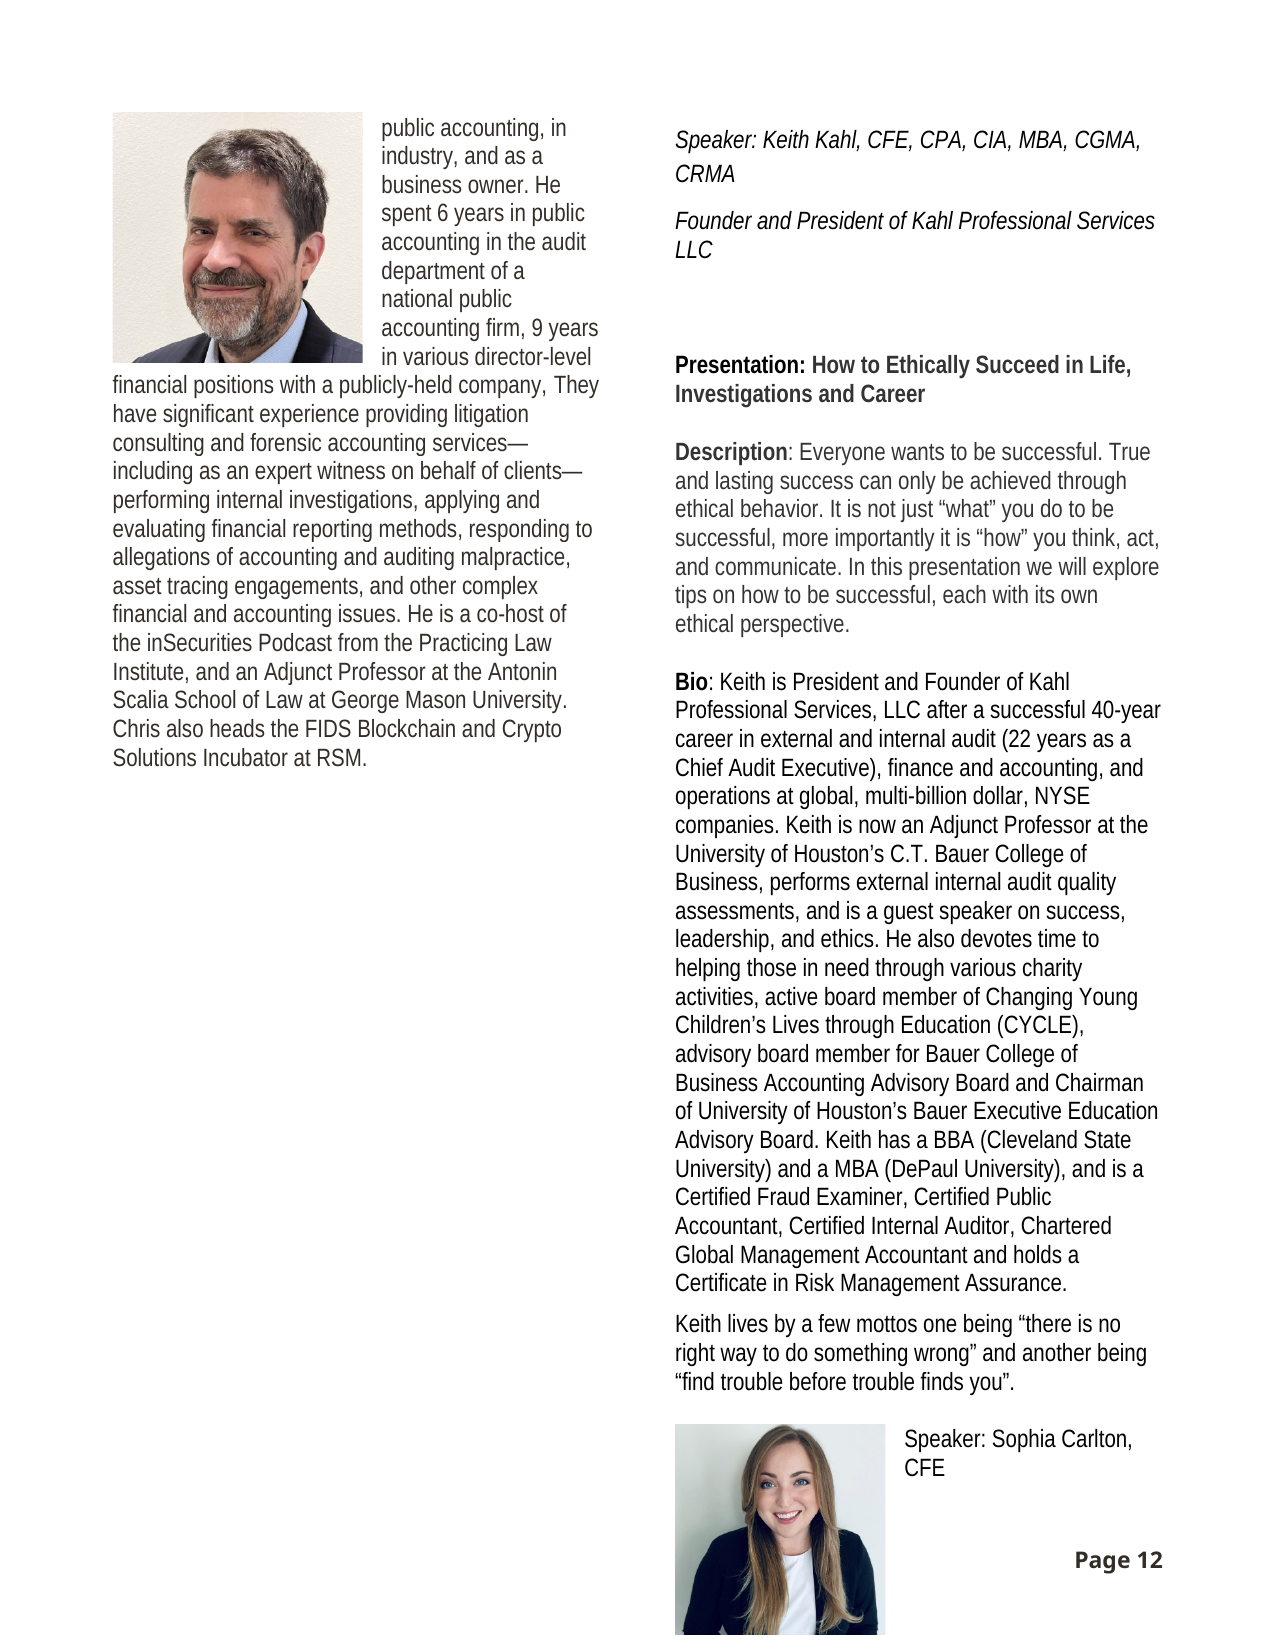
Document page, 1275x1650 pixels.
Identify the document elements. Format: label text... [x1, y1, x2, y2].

text Bio: Keith is President and Founder of Kahl Professional Services, LLC after a successful 40-year career in external and internal audit (22 years as a Chief Audit Executive), finance and accounting, and operations at global, multi-billion dollar, NYSE companies. Keith is now an Adjunct Professor at the University of Houston’s C.T. Bauer College of Business, performs external internal audit quality assessments, and is a guest speaker on success, leadership, and ethics. He also devotes time to helping those in need through various charity activities, active board member of Changing Young Children’s Lives through Education (CYCLE), advisory board member for Bauer College of Business Accounting Advisory Board and Chairman of University of Houston’s Bauer Executive Education Advisory Board. Keith has a BBA (Cleveland State University) and a MBA (DePaul University), and is a Certified Fraud Examiner, Certified Public Accountant, Certified Internal Auditor, Chartered Global Management Accountant and holds a Certificate in Risk Management Assurance. [675, 667, 1162, 1297]
text Keith lives by a few mottos one being “there is no right way to do something wrong” and another being “find trouble before trouble finds you”. [675, 1309, 1162, 1395]
text Description: Everyone wants to be successful. True and lasting success can only be achieved through ethical behavior. It is not just “what” you do to be successful, more importantly it is “how” you think, act, and communicate. In this presentation we will explore tips on how to be successful, each with its own ethical perspective. [675, 437, 1162, 637]
text Speaker: Sophia Carlton, CFE [886, 1424, 1162, 1482]
text Presentation: How to Ethically Succeed in Life, Investigations and Career [675, 351, 1162, 408]
picture [675, 1424, 886, 1635]
text Founder and President of Kahl Professional Services LLC [675, 206, 1162, 263]
picture [112, 112, 363, 363]
